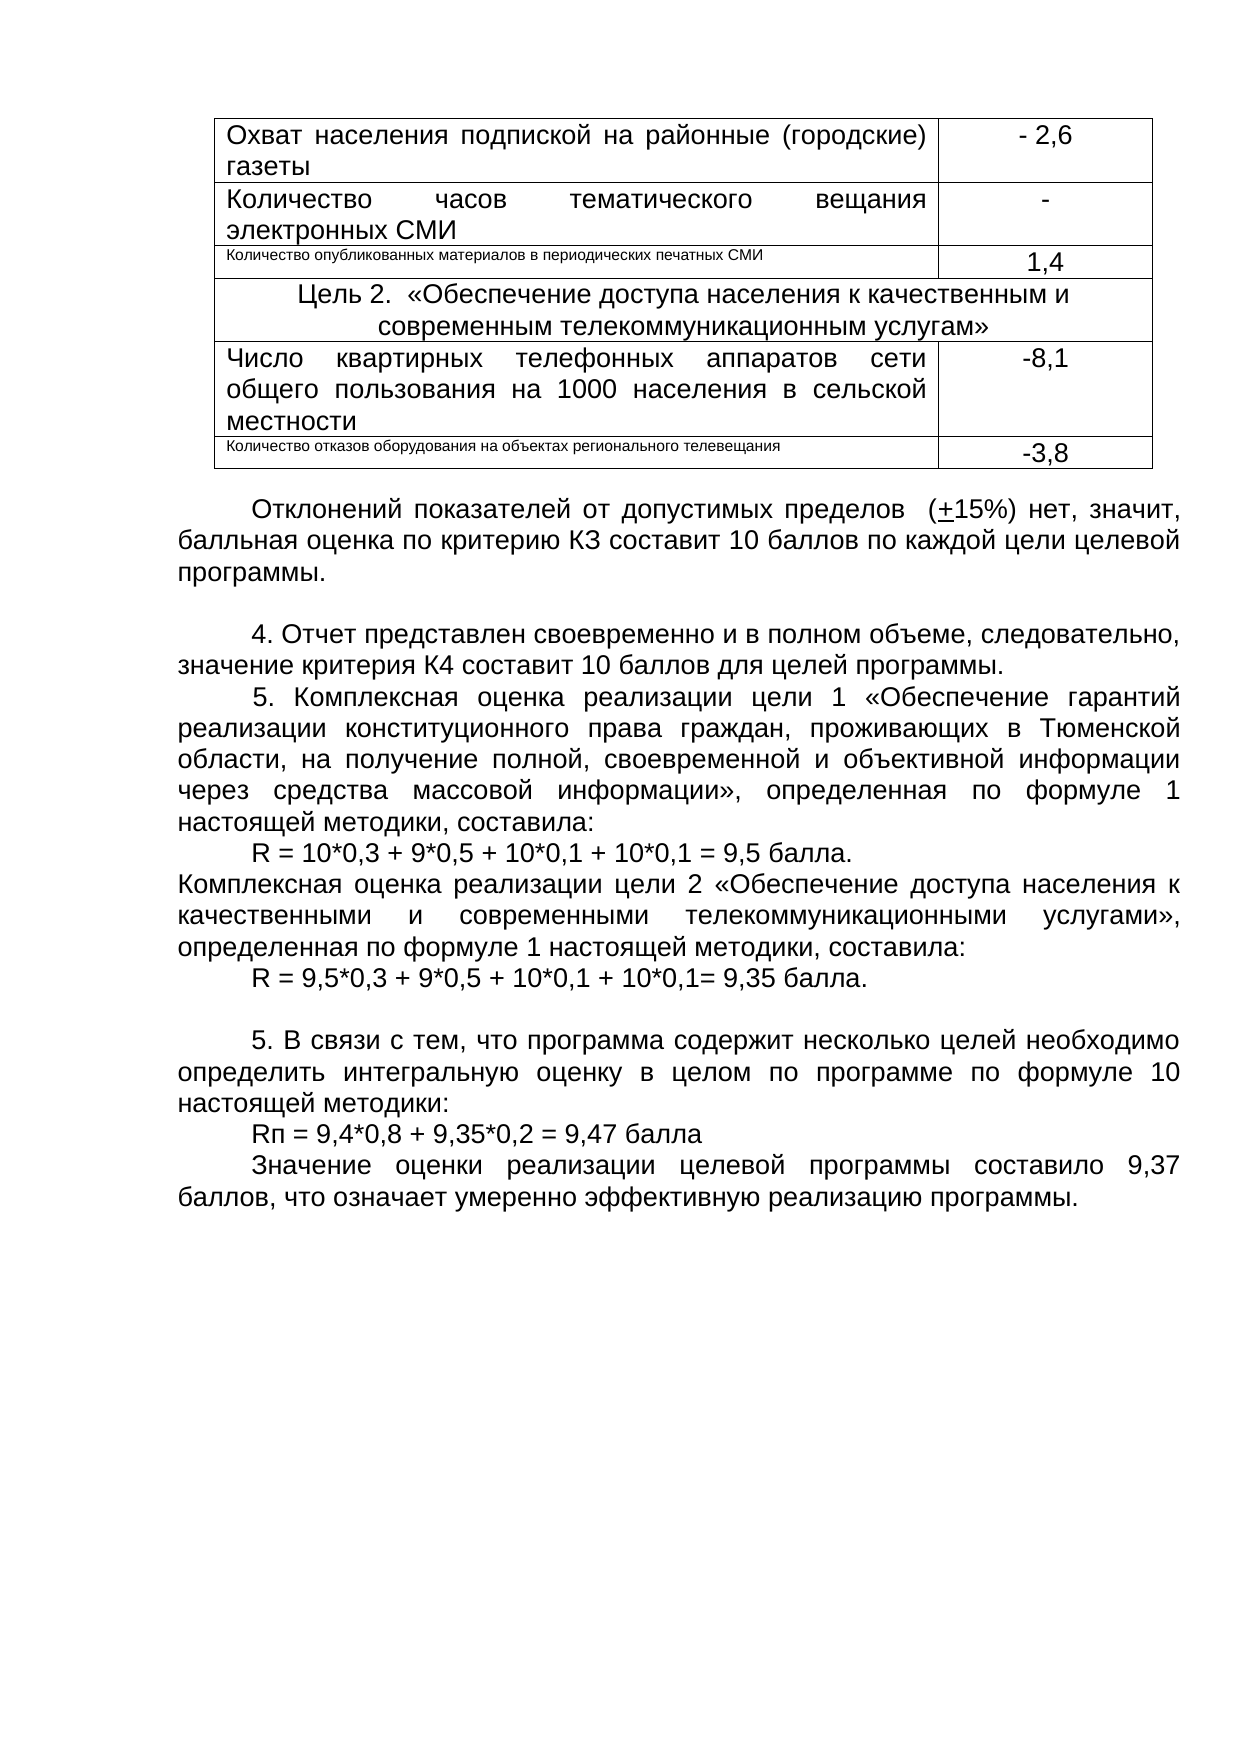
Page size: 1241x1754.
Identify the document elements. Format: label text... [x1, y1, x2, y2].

text Комплексная оценка реализации цели 2 «Обеспечение доступа населения к качественными и современными телекоммуникационными услугами», определенная по формуле 1 настоящей методики, составила: [177, 868, 1181, 962]
table_cell Число квартирных телефонных аппаратов сети общего пользования на 1000 населения в сельской местности [215, 342, 938, 436]
text 5. В связи с тем, что программа содержит несколько целей необходимо определить интегральную оценку в целом по программе по формуле 10 настоящей методики: [177, 1024, 1181, 1118]
table_cell 1,4 [939, 246, 1152, 277]
text R = 9,5*0,3 + 9*0,5 + 10*0,1 + 10*0,1= 9,35 балла. [177, 962, 1181, 993]
text 4. Отчет представлен своевременно и в полном объеме, следовательно, значение критерия К4 составит 10 баллов для целей программы. [177, 618, 1181, 681]
table_cell Цель 2. «Обеспечение доступа населения к качественным и современным телекоммуникационным услугам» [215, 279, 1152, 341]
table_cell Количество отказов оборудования на объектах регионального телевещания [215, 437, 938, 468]
table_cell -3,8 [939, 437, 1152, 468]
text R = 10*0,3 + 9*0,5 + 10*0,1 + 10*0,1 = 9,5 балла. [177, 837, 1181, 868]
table_cell -8,1 [939, 342, 1152, 436]
text 5. Комплексная оценка реализации цели 1 «Обеспечение гарантий реализации конституционного права граждан, проживающих в Тюменской области, на получение полной, своевременной и объективной информации через средства массовой информации», определенная по формуле 1 настоящей методики, составила: [177, 681, 1181, 837]
table_cell Количество часов тематического вещания электронных СМИ [215, 183, 938, 245]
table_cell - [939, 183, 1152, 245]
text Отклонений показателей от допустимых пределов (+15%) нет, значит, балльная оценка по критерию КЗ составит 10 баллов по каждой цели целевой программы. [177, 493, 1181, 587]
table_cell - 2,6 [939, 119, 1152, 182]
table_cell Охват населения подпиской на районные (городские) газеты [215, 119, 938, 182]
text Значение оценки реализации целевой программы составило 9,37 баллов, что означает умеренно эффективную реализацию программы. [177, 1149, 1181, 1212]
text Rп = 9,4*0,8 + 9,35*0,2 = 9,47 балла [177, 1118, 1181, 1149]
table_cell Количество опубликованных материалов в периодических печатных СМИ [215, 246, 938, 277]
